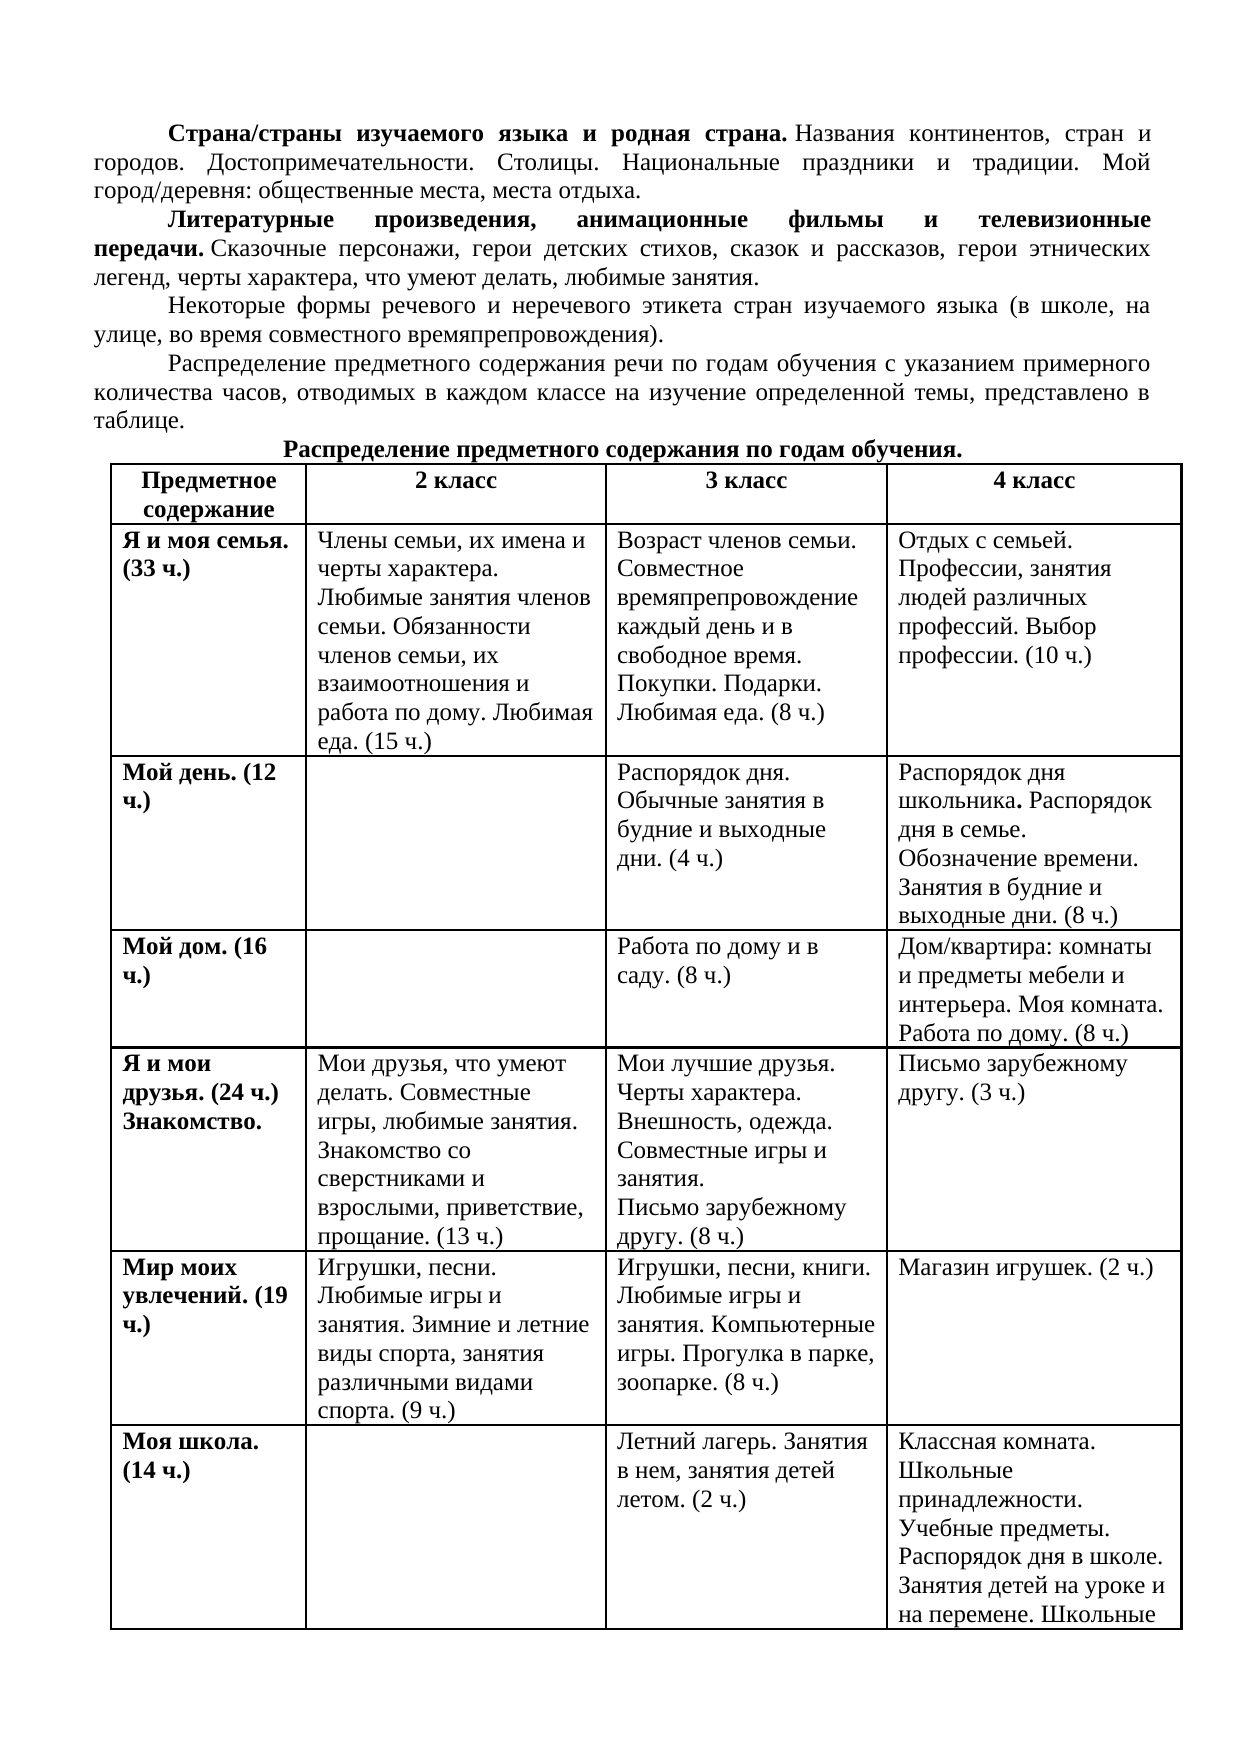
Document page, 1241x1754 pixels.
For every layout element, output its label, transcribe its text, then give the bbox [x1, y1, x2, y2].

table_cell Я и мои друзья. (24 ч.) Знакомство. [112, 1049, 305, 1250]
table_cell Магазин игрушек. (2 ч.) [888, 1252, 1180, 1424]
table_cell Мой дом. (16 ч.) [112, 931, 305, 1046]
table_header Предметное содержание [112, 465, 305, 523]
table_header 2 класс [307, 465, 605, 523]
table_cell Мой день. (12 ч.) [112, 757, 305, 929]
text Страна/страны изучаемого языка и родная страна. Названия континентов, стран и городов. Достопримечательности. Столицы. Национальные праздники и традиции. Мой город/деревня: общественные места, места отдыха. [94, 118, 1152, 204]
text Распределение предметного содержания речи по годам обучения с указанием примерного количества часов, отводимых в каждом классе на изучение определенной темы, представлено в таблице. [94, 348, 1152, 434]
table_header 4 класс [888, 465, 1180, 523]
table_cell Игрушки, песни, книги. Любимые игры и занятия. Компьютерные игры. Прогулка в парке, зоопарке. (8 ч.) [607, 1252, 886, 1424]
table_cell Игрушки, песни. Любимые игры и занятия. Зимние и летние виды спорта, занятия различными видами спорта. (9 ч.) [307, 1252, 605, 1424]
table_cell Возраст членов семьи. Совместное времяпрепровождение каждый день и в свободное время. Покупки. Подарки. Любимая еда. (8 ч.) [607, 525, 886, 755]
table_cell Мои друзья, что умеют делать. Совместные игры, любимые занятия. Знакомство со сверстниками и взрослыми, приветствие, прощание. (13 ч.) [307, 1049, 605, 1250]
table_cell Члены семьи, их имена и черты характера. Любимые занятия членов семьи. Обязанности членов семьи, их взаимоотношения и работа по дому. Любимая еда. (15 ч.) [307, 525, 605, 755]
table_cell Моя школа. (14 ч.) [112, 1426, 305, 1628]
table_cell [307, 931, 605, 1046]
table_cell Я и моя семья. (33 ч.) [112, 525, 305, 755]
table_cell Работа по дому и в саду. (8 ч.) [607, 931, 886, 1046]
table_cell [888, 1426, 1180, 1628]
table_cell Распорядок дня школьника. Распорядок дня в семье. Обозначение времени. Занятия в будние и выходные дни. (8 ч.) [888, 757, 1180, 929]
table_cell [607, 1426, 886, 1628]
table_cell [307, 757, 605, 929]
text Некоторые формы речевого и неречевого этикета стран изучаемого языка (в школе, на улице, во время совместного времяпрепровождения). [94, 291, 1152, 348]
text Литературные произведения, анимационные фильмы и телевизионные передачи. Сказочные персонажи, герои детских стихов, сказок и рассказов, герои этнических легенд, черты характера, что умеют делать, любимые занятия. [94, 204, 1152, 291]
table_cell Письмо зарубежному другу. (3 ч.) [888, 1049, 1180, 1250]
text Распределение предметного содержания по годам обучения. [94, 434, 1152, 463]
table_cell [307, 1426, 605, 1628]
table_cell Мои лучшие друзья. Черты характера. Внешность, одежда. Совместные игры и занятия. Письмо зарубежному другу. (8 ч.) [607, 1049, 886, 1250]
table_cell Мир моих увлечений. (19 ч.) [112, 1252, 305, 1424]
table_cell Дом/квартира: комнаты и предметы мебели и интерьера. Моя комната. Работа по дому. (8 ч.) [888, 931, 1180, 1046]
table_header 3 класс [607, 465, 886, 523]
table_cell Отдых с семьей. Профессии, занятия людей различных профессий. Выбор профессии. (10 ч.) [888, 525, 1180, 755]
table_cell Распорядок дня. Обычные занятия в будние и выходные дни. (4 ч.) [607, 757, 886, 929]
